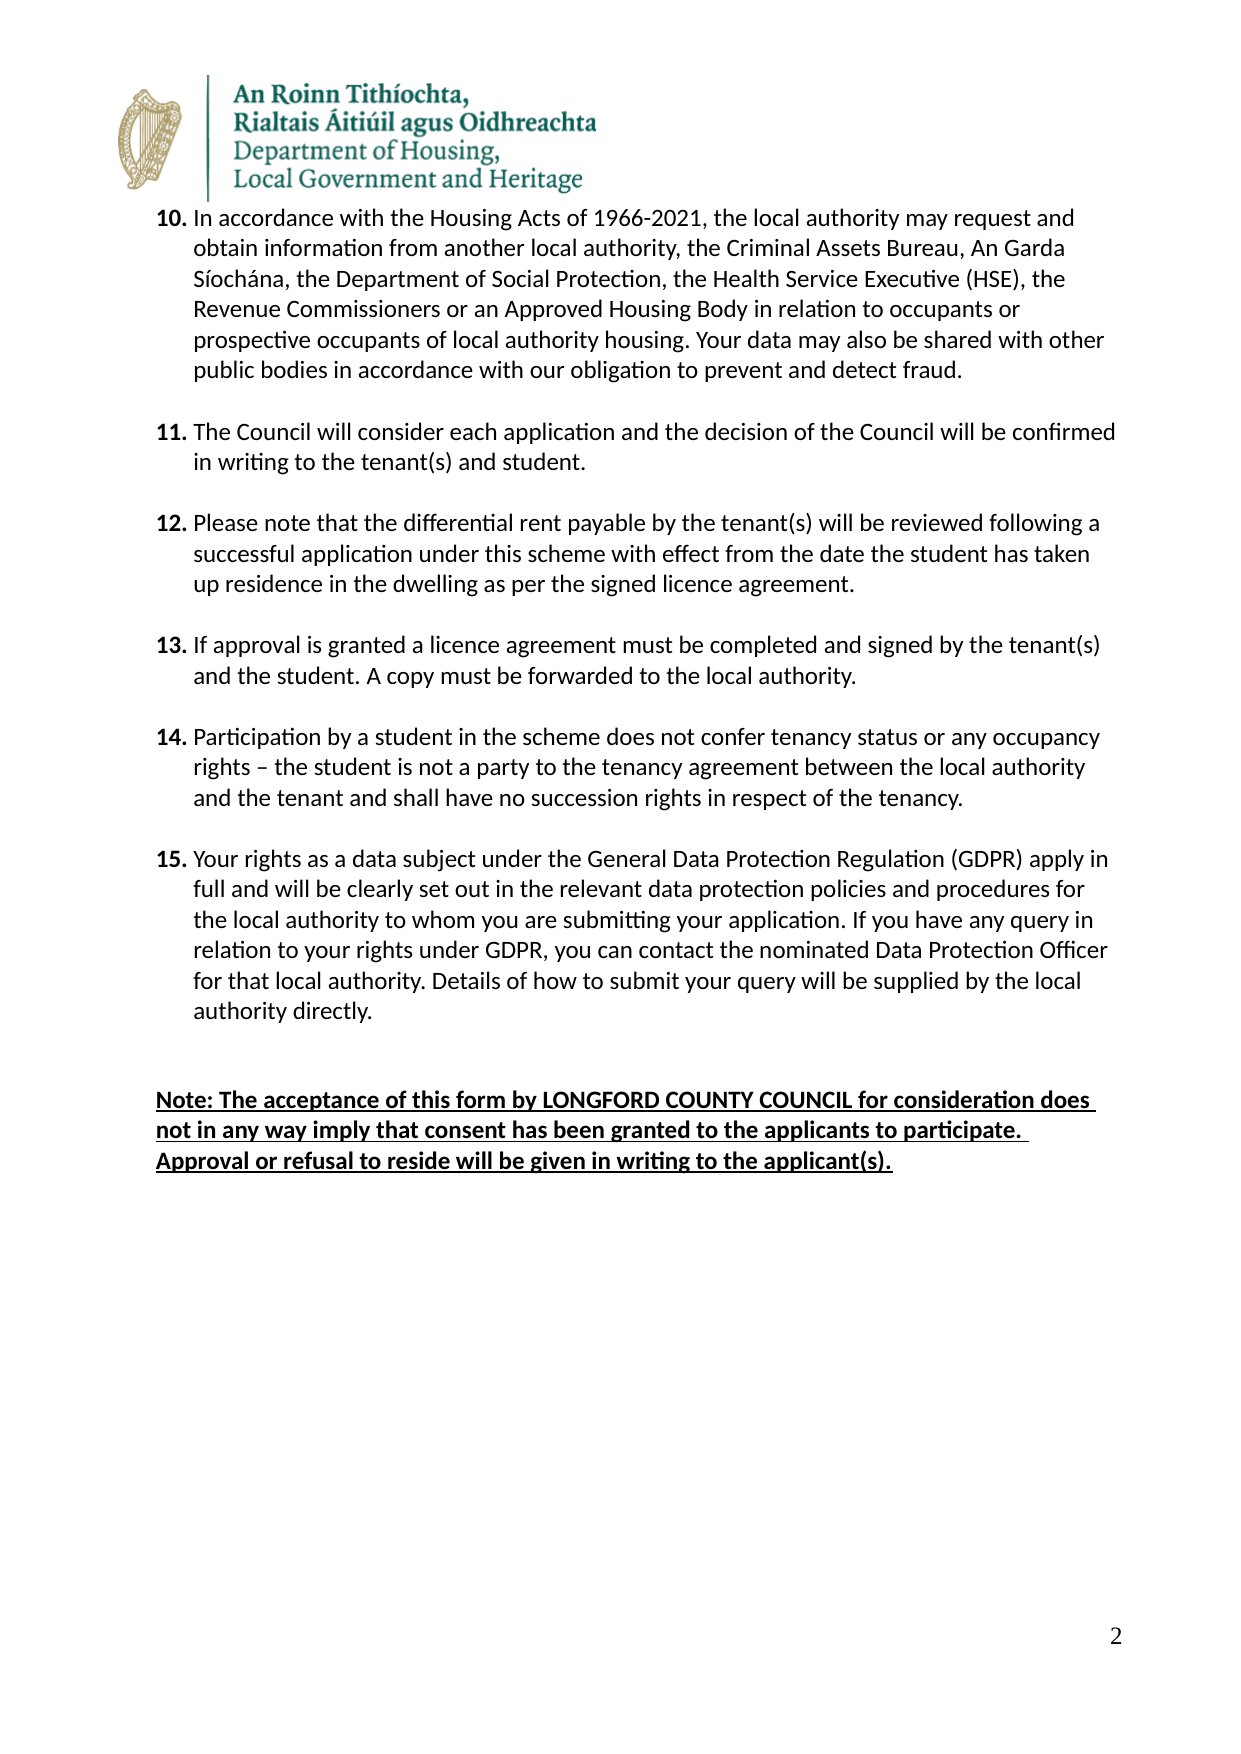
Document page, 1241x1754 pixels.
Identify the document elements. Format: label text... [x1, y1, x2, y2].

picture [118, 75, 597, 202]
list The Council will consider each application and the decision of the Council will be confirmed in writing to the tenant(s) and student. [156, 416, 1122, 477]
list If approval is granted a licence agreement must be completed and signed by the tenant(s) and the student. A copy must be forwarded to the local authority. [156, 629, 1122, 690]
list In accordance with the Housing Acts of 1966-2021, the local authority may request and obtain information from another local authority, the Criminal Assets Bureau, An Garda Síochána, the Department of Social Protection, the Health Service Executive (HSE), the Revenue Commissioners or an Approved Housing Body in relation to occupants or prospective occupants of local authority housing. Your data may also be shared with other public bodies in accordance with our obligation to prevent and detect fraud. [156, 202, 1122, 385]
text Note: The acceptance of this form by LONGFORD COUNTY COUNCIL for consideration does not in any way imply that consent has been granted to the applicants to participate. Approval or refusal to reside will be given in writing to the applicant(s). [156, 1084, 1122, 1176]
list Participation by a student in the scheme does not confer tenancy status or any occupancy rights – the student is not a party to the tenancy agreement between the local authority and the tenant and shall have no succession rights in respect of the tenancy. [156, 721, 1122, 812]
list Please note that the differential rent payable by the tenant(s) will be reviewed following a successful application under this scheme with effect from the date the student has taken up residence in the dwelling as per the signed licence agreement. [156, 507, 1122, 599]
list Your rights as a data subject under the General Data Protection Regulation (GDPR) apply in full and will be clearly set out in the relevant data protection policies and procedures for the local authority to whom you are submitting your application. If you have any query in relation to your rights under GDPR, you can contact the nominated Data Protection Officer for that local authority. Details of how to submit your query will be supplied by the local authority directly. [156, 843, 1122, 1026]
